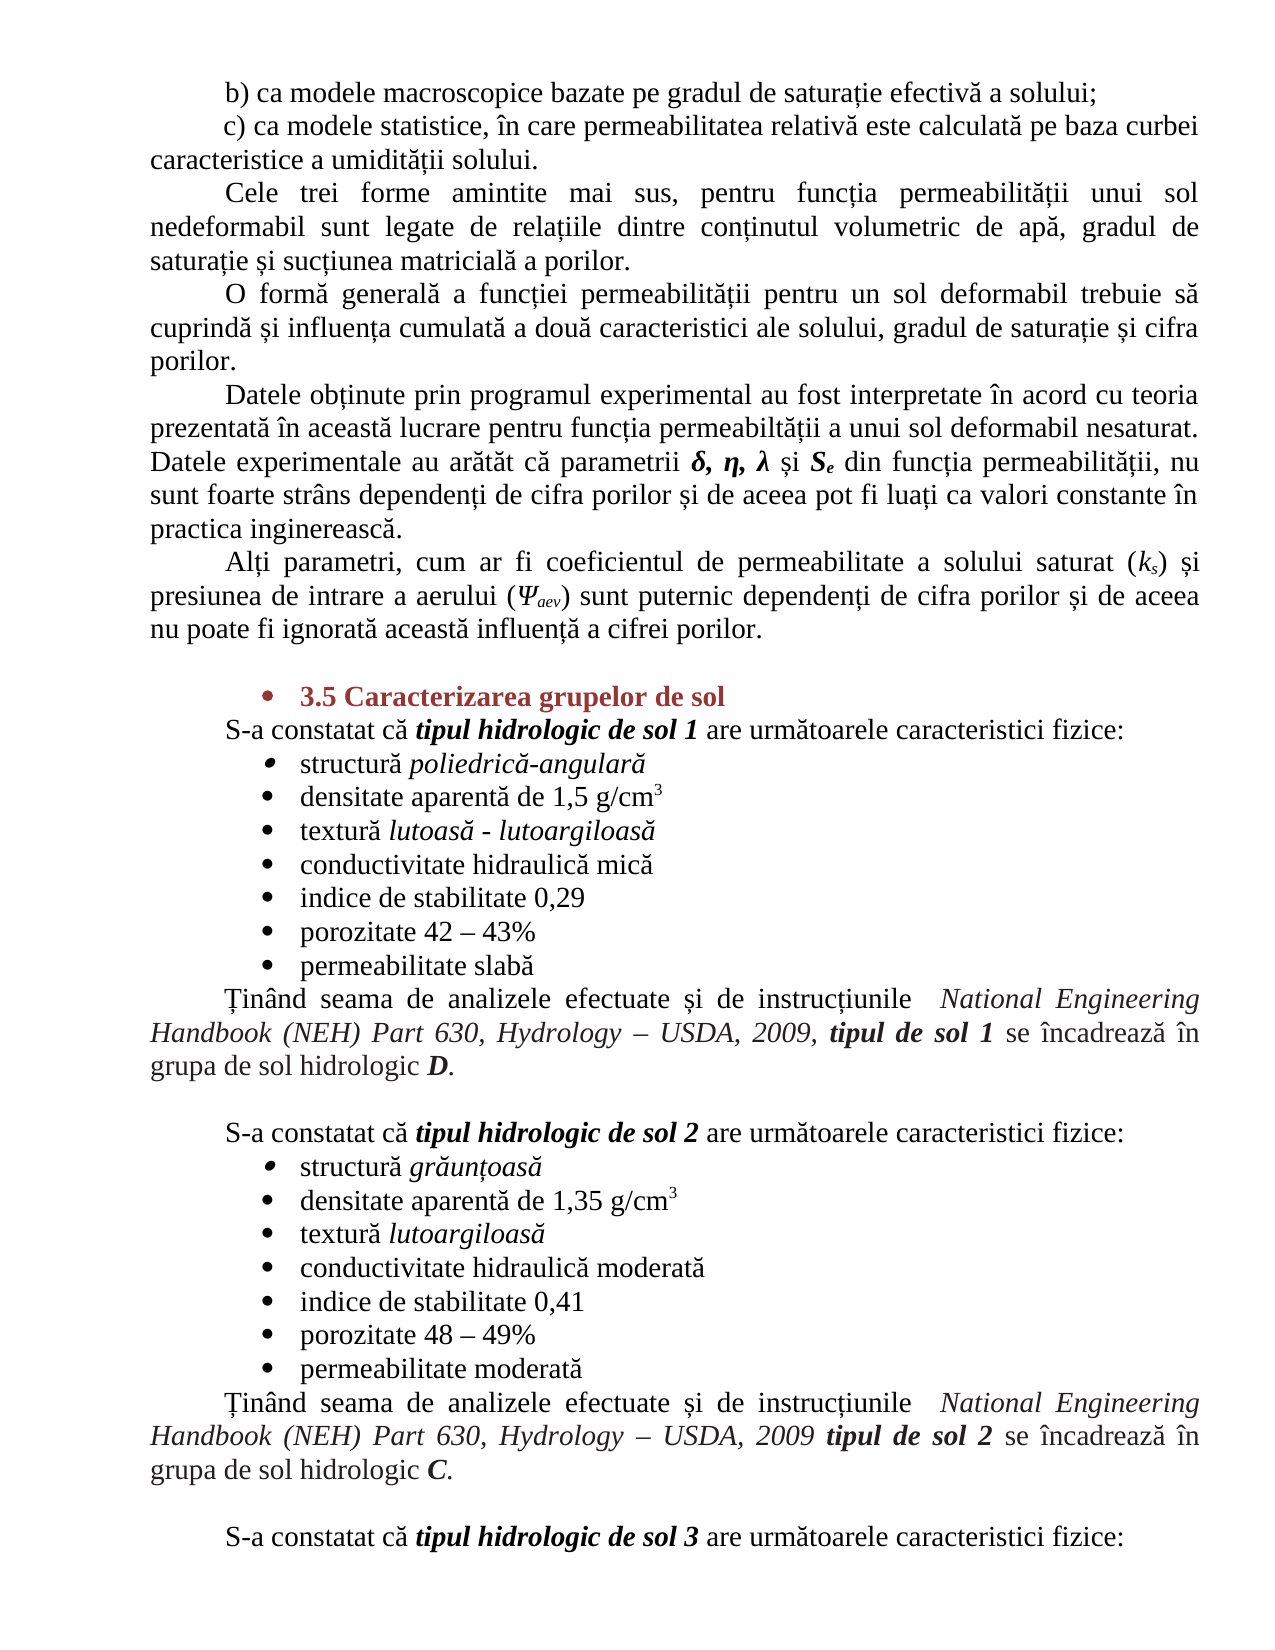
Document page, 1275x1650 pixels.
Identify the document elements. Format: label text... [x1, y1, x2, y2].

list conductivitate hidraulică moderată [262, 1250, 1200, 1284]
text Cele trei forme amintite mai sus, pentru funcția permeabilității unui sol nedeformabil sunt legate de relațiile dintre conținutul volumetric de apă, gradul de saturație și sucțiunea matricială a porilor. [150, 176, 1200, 276]
text Alți parametri, cum ar fi coeficientul de permeabilitate a solului saturat (ks) și presiunea de intrare a aerului (Ψaev) sunt puternic dependenți de cifra porilor și de aceea nu poate fi ignorată această influență a cifrei porilor. [150, 544, 1200, 645]
text Ținând seama de analizele efectuate și de instrucțiunile National Engineering Handbook (NEH) Part 630, Hydrology – USDA, 2009, tipul de sol 1 se încadrează în grupa de sol hidrologic D. [150, 981, 1200, 1082]
list 3.5 Caracterizarea grupelor de sol [262, 679, 1200, 712]
list textură lutoasă - lutoargiloasă [262, 813, 1200, 847]
list permeabilitate slabă [262, 948, 1200, 981]
text S-a constatat că tipul hidrologic de sol 3 are următoarele caracteristici fizice: [150, 1519, 1200, 1552]
text S-a constatat că tipul hidrologic de sol 2 are următoarele caracteristici fizice: [150, 1116, 1200, 1149]
list textură lutoargiloasă [262, 1216, 1200, 1250]
text c) ca modele statistice, în care permeabilitatea relativă este calculată pe baza curbei caracteristice a umidității solului. [150, 108, 1200, 176]
list structură poliedrică-angulară [262, 746, 1200, 779]
text Ținând seama de analizele efectuate și de instrucțiunile National Engineering Handbook (NEH) Part 630, Hydrology – USDA, 2009 tipul de sol 2 se încadrează în grupa de sol hidrologic C. [150, 1385, 1200, 1485]
list conductivitate hidraulică mică [262, 847, 1200, 881]
list indice de stabilitate 0,29 [262, 881, 1200, 914]
text S-a constatat că tipul hidrologic de sol 1 are următoarele caracteristici fizice: [150, 712, 1200, 746]
list indice de stabilitate 0,41 [262, 1284, 1200, 1317]
list porozitate 48 – 49% [262, 1317, 1200, 1351]
list structură grăunțoasă [262, 1149, 1200, 1183]
list densitate aparentă de 1,35 g/cm3 [262, 1183, 1200, 1216]
text O formă generală a funcției permeabilității pentru un sol deformabil trebuie să cuprindă și influența cumulată a două caracteristici ale solului, gradul de saturație și cifra porilor. [150, 276, 1200, 377]
text b) ca modele macroscopice bazate pe gradul de saturație efectivă a solului; [150, 75, 1200, 108]
list densitate aparentă de 1,5 g/cm3 [262, 779, 1200, 813]
list porozitate 42 – 43% [262, 914, 1200, 948]
text Datele obținute prin programul experimental au fost interpretate în acord cu teoria prezentată în această lucrare pentru funcția permeabiltății a unui sol deformabil nesaturat. Datele experimentale au arătăt că parametrii δ, η, λ și Se din funcția permeabilității, nu sunt foarte strâns dependenți de cifra porilor și de aceea pot fi luați ca valori constante în practica inginerească. [150, 377, 1200, 544]
list permeabilitate moderată [262, 1351, 1200, 1385]
